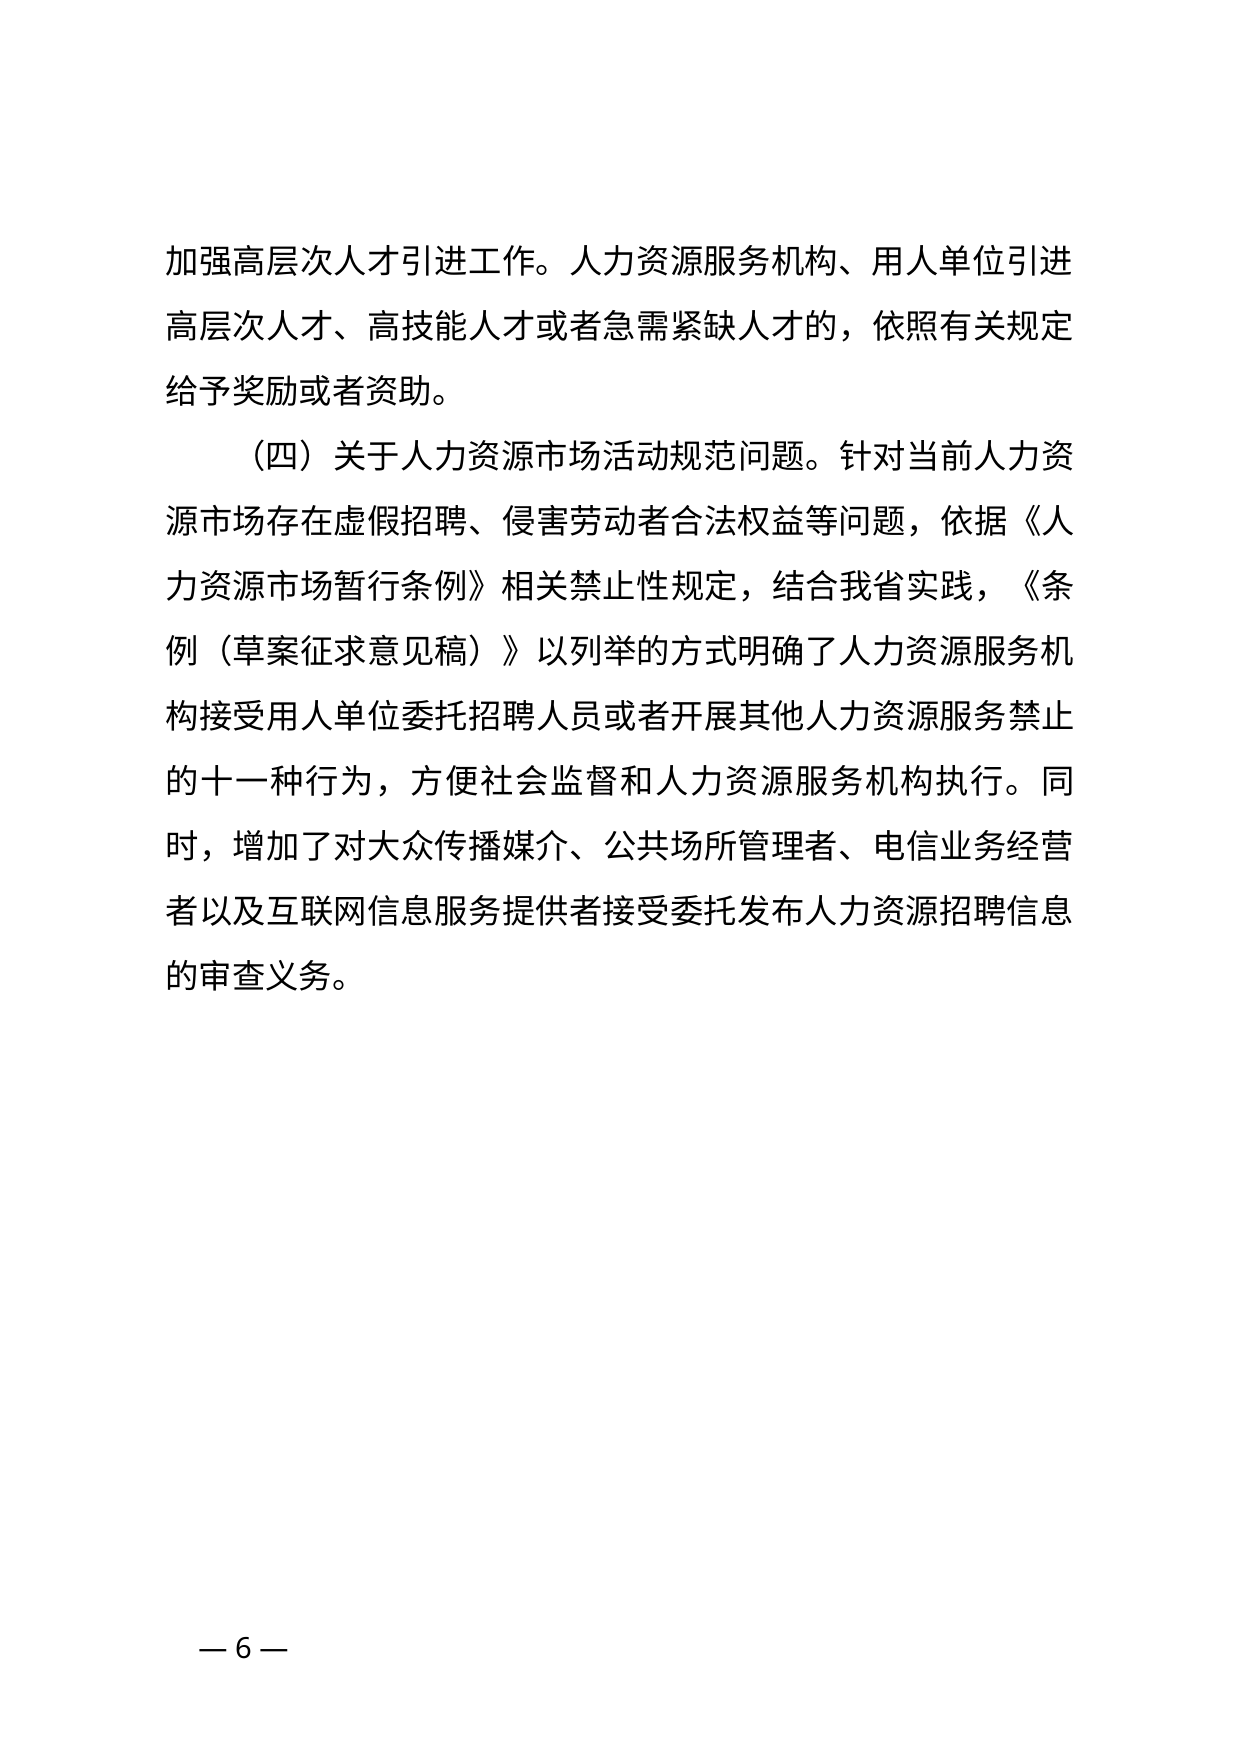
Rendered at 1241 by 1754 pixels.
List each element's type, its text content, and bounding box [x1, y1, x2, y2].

text （四）关于人力资源市场活动规范问题。针对当前人力资源市场存在虚假招聘、侵害劳动者合法权益等问题，依据《人力资源市场暂行条例》相关禁止性规定，结合我省实践，《条例（草案征求意见稿）》以列举的方式明确了人力资源服务机构接受用人单位委托招聘人员或者开展其他人力资源服务禁止的十一种行为，方便社会监督和人力资源服务机构执行。同时，增加了对大众传播媒介、公共场所管理者、电信业务经营者以及互联网信息服务提供者接受委托发布人力资源招聘信息的审查义务。 [165, 422, 1075, 1007]
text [165, 227, 1075, 422]
